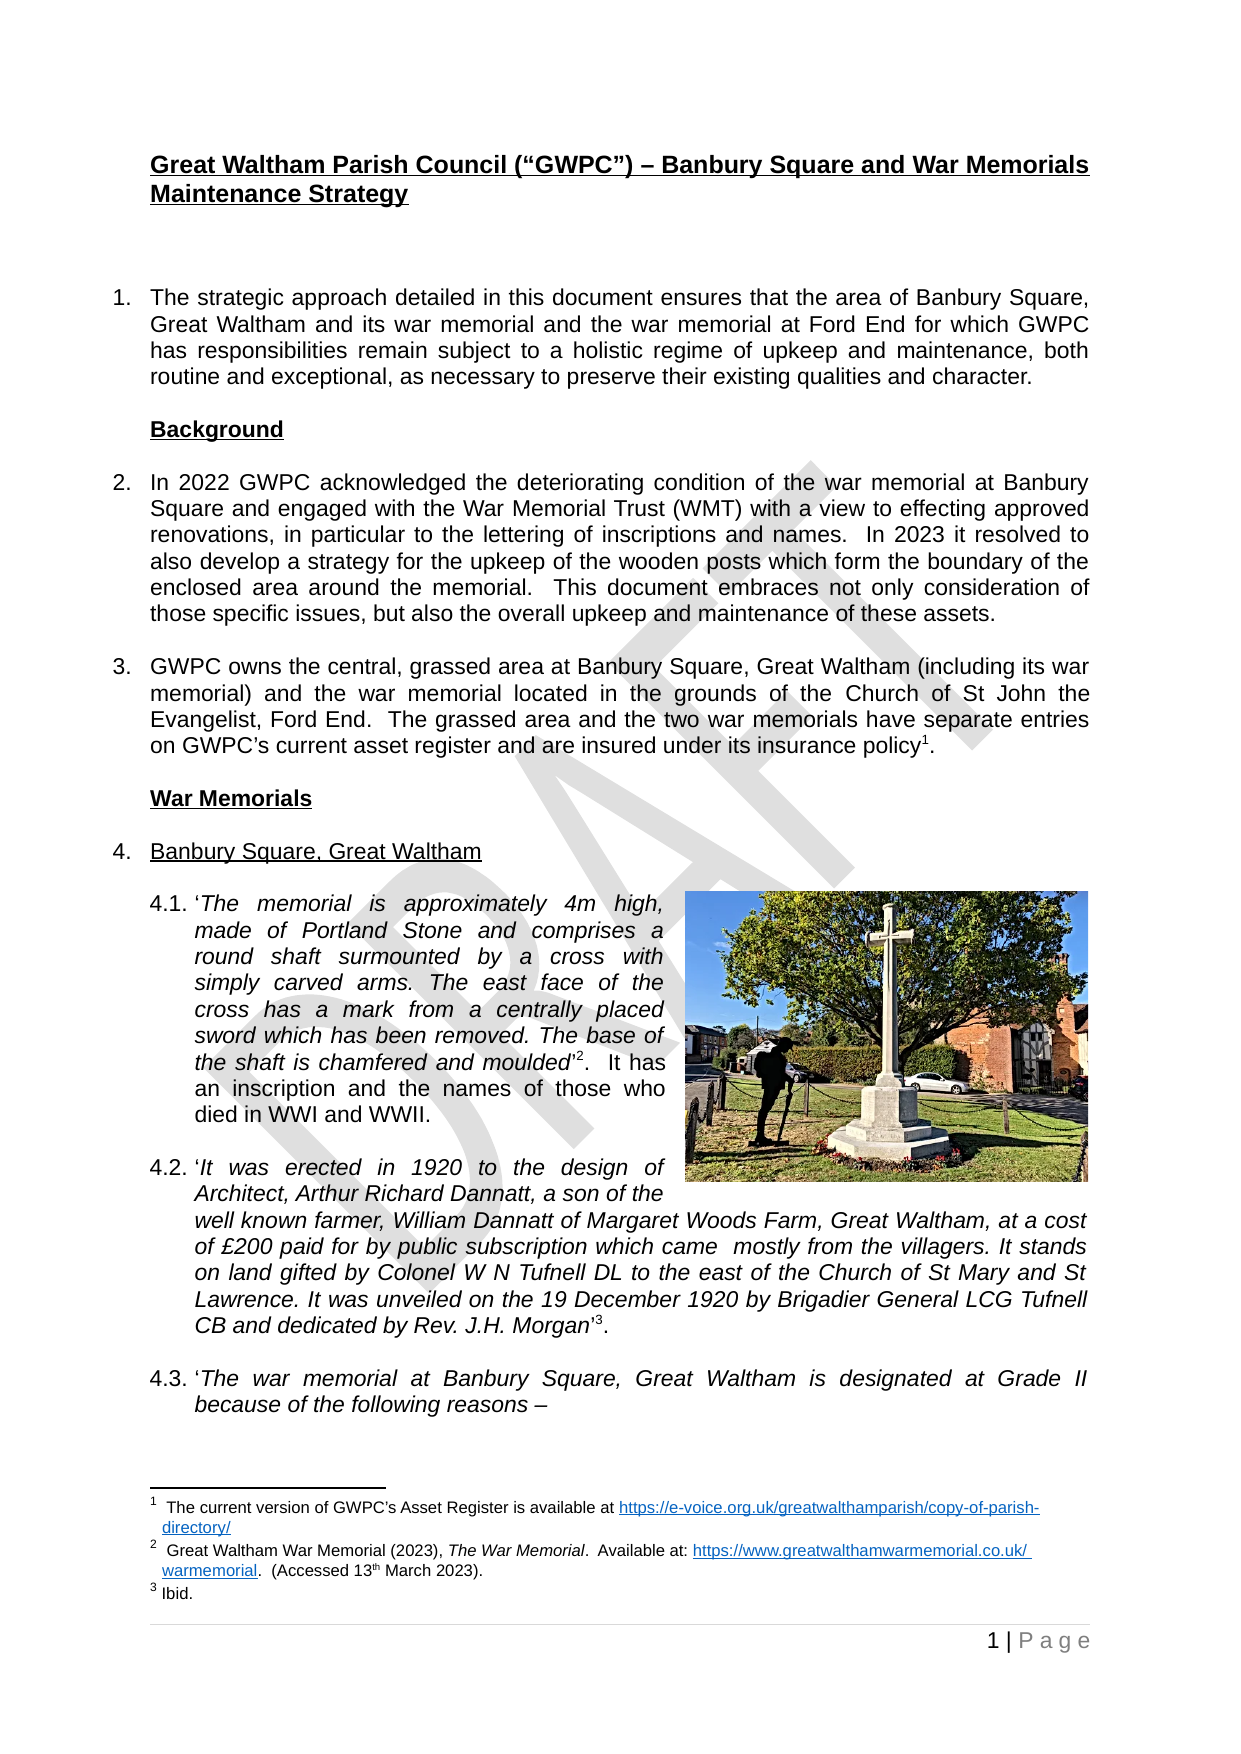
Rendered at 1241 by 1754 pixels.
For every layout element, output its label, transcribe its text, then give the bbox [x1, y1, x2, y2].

list ‘The war memorial at Banbury Square, Great Waltham is designated at Grade II because of the following reasons – [149, 1365, 1090, 1417]
list The strategic approach detailed in this document ensures that the area of Banbury Square, Great Waltham and its war memorial and the war memorial at Ford End for which GWPC has responsibilities remain subject to a holistic regime of upkeep and maintenance, both routine and exceptional, as necessary to preserve their existing qualities and character. [112, 284, 1090, 389]
text Great Waltham Parish Council (“GWPC”) – Banbury Square and War Memorials Maintenance Strategy [150, 150, 1090, 175]
text War Memorials [150, 785, 1090, 811]
text Background [150, 416, 1090, 442]
picture [685, 891, 1088, 1182]
list ‘It was erected in 1920 to the design of Architect, Arthur Richard Dannatt, a son of the well known farmer, William Dannatt of Margaret Woods Farm, Great Waltham, at a cost of £200 paid for by public subscription which came mostly from the villagers. It stands on land gifted by Colonel W N Tufnell DL to the east of the Church of St Mary and St Lawrence. It was unveiled on the 19 December 1920 by Brigadier General LCG Tufnell CB and dedicated by Rev. J.H. Morgan’. [149, 1154, 1090, 1338]
list GWPC owns the central, grassed area at Banbury Square, Great Waltham (including its war memorial) and the war memorial located in the grounds of the Church of St John the Evangelist, Ford End. The grassed area and the two war memorials have separate entries on GWPC’s current asset register and are insured under its insurance policy. [112, 653, 1090, 758]
list In 2022 GWPC acknowledged the deteriorating condition of the war memorial at Banbury Square and engaged with the War Memorial Trust (WMT) with a view to effecting approved renovations, in particular to the lettering of inscriptions and names. In 2023 it resolved to also develop a strategy for the upkeep of the wooden posts which form the boundary of the enclosed area around the memorial. This document embraces not only consideration of those specific issues, but also the overall upkeep and maintenance of these assets. [112, 469, 1090, 627]
list Banbury Square, Great Waltham [112, 838, 1090, 864]
text Great Waltham Parish Council (“GWPC”) – Banbury Square and War Memorials Maintenance Strategy [150, 176, 1090, 207]
